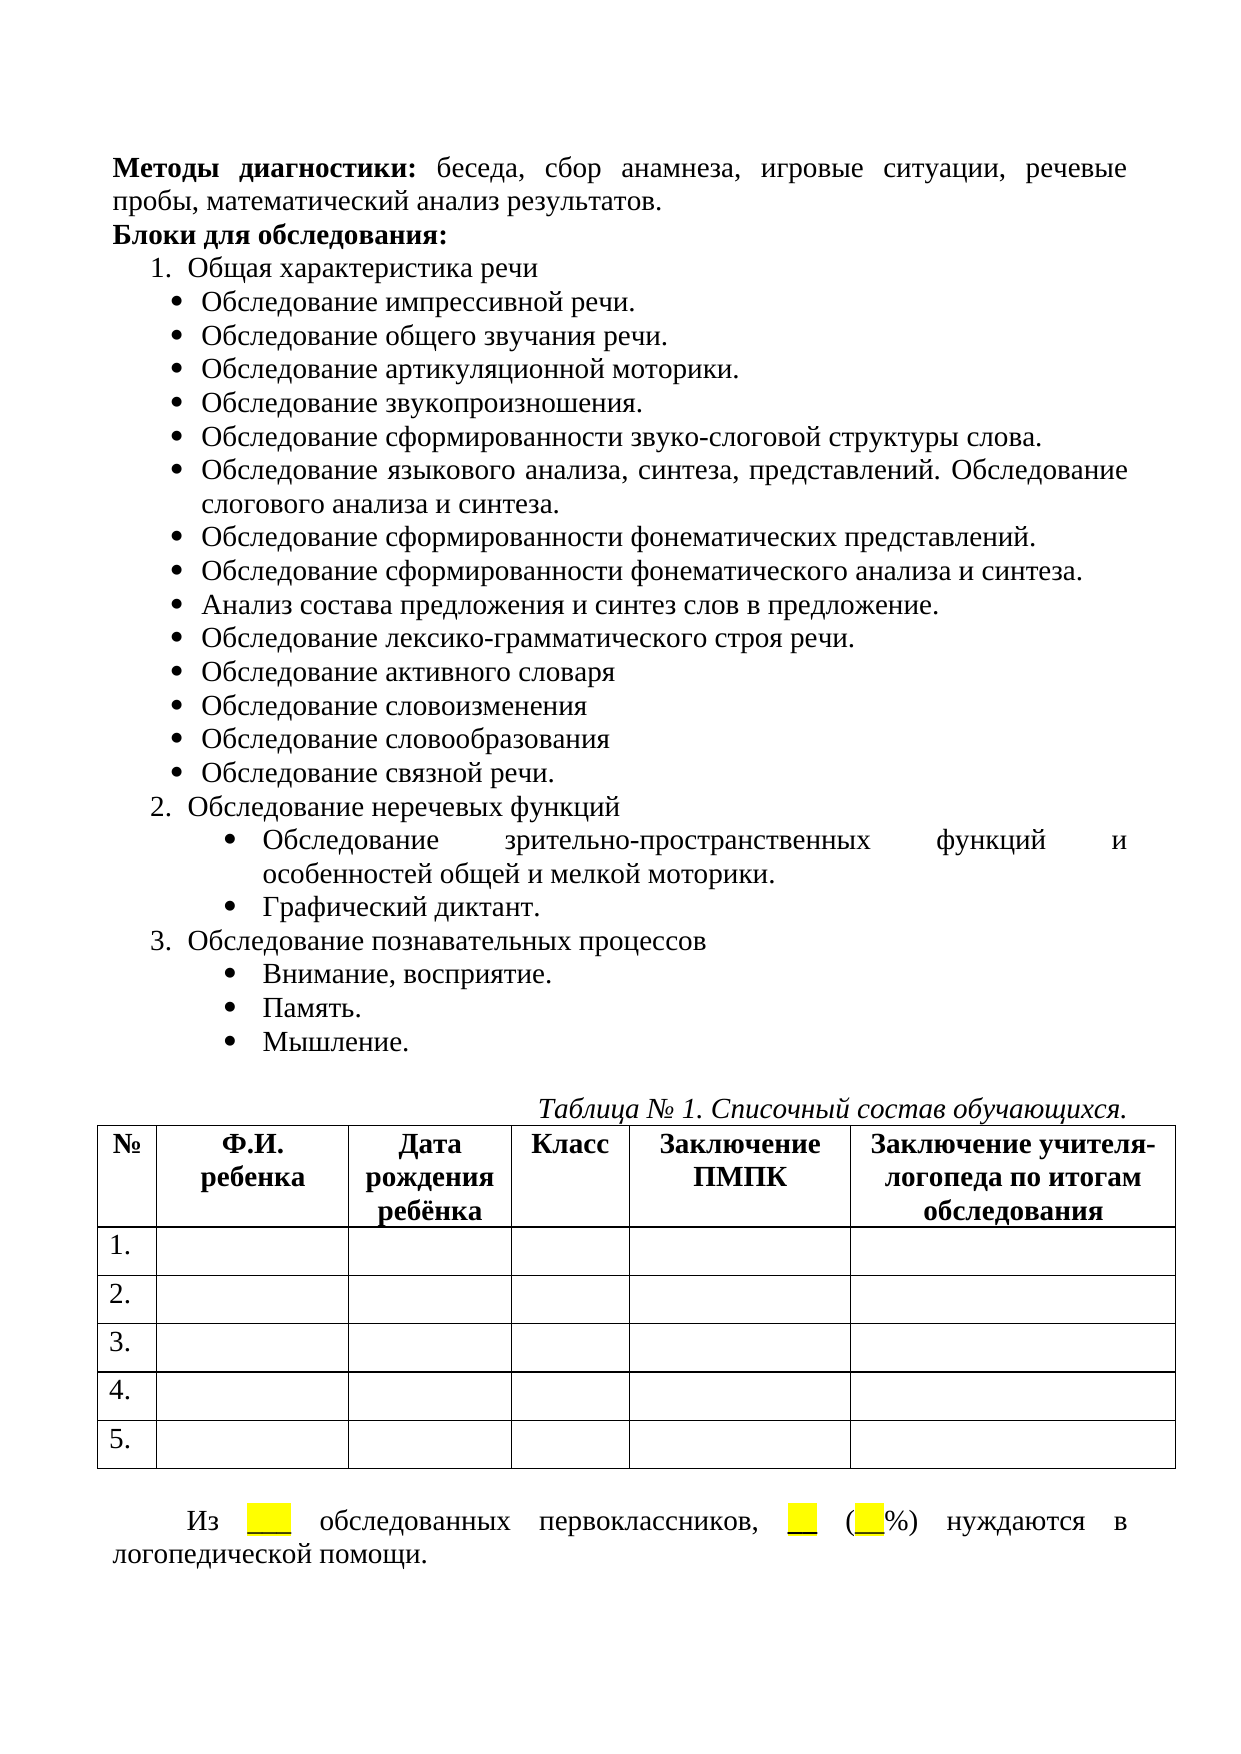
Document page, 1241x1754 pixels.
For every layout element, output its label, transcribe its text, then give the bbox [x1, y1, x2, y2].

table_header Ф.И. ребенка [157, 1126, 348, 1226]
table_cell [98, 1421, 156, 1468]
table_cell [851, 1228, 1175, 1275]
list Обследование сформированности звуко-слоговой структуры слова. [172, 419, 1128, 452]
list Обследование сформированности фонематического анализа и синтеза. [172, 553, 1128, 587]
table_header Дата рождения ребёнка [349, 1126, 511, 1226]
list Обследование звукопроизношения. [172, 385, 1128, 419]
table_cell [349, 1373, 511, 1420]
table_cell [349, 1324, 511, 1371]
table_cell [349, 1276, 511, 1323]
list Обследование зрительно-пространственных функций и особенностей общей и мелкой моторики. [225, 822, 1128, 889]
list Мышление. [225, 1024, 1128, 1058]
table_cell [851, 1324, 1175, 1371]
list Общая характеристика речи [150, 251, 1128, 284]
list Память. [225, 990, 1128, 1024]
table_cell [512, 1276, 629, 1323]
table_cell [98, 1228, 156, 1275]
table_cell [157, 1373, 348, 1420]
table_cell [512, 1324, 629, 1371]
list Обследование общего звучания речи. [172, 318, 1128, 351]
table_cell [98, 1373, 156, 1420]
table_cell [157, 1421, 348, 1468]
table_header Заключение учителя-логопеда по итогам обследования [851, 1126, 1175, 1226]
table_cell [630, 1421, 850, 1468]
table_cell [157, 1276, 348, 1323]
list Обследование словообразования [172, 721, 1128, 755]
list Обследование словоизменения [172, 688, 1128, 721]
table_header Заключение ПМПК [630, 1126, 850, 1226]
table_cell [512, 1421, 629, 1468]
text Блоки для обследования: [112, 217, 1128, 251]
table_cell [630, 1373, 850, 1420]
table_cell [630, 1228, 850, 1275]
table_cell [157, 1228, 348, 1275]
table_cell [349, 1421, 511, 1468]
table_cell [98, 1276, 156, 1323]
list Таблица № 1. Списочный состав обучающихся. [112, 1091, 1128, 1125]
list Обследование артикуляционной моторики. [172, 351, 1128, 385]
list Анализ состава предложения и синтез слов в предложение. [172, 587, 1128, 621]
list Внимание, восприятие. [225, 957, 1128, 990]
list Обследование познавательных процессов [150, 923, 1128, 957]
table_cell [512, 1228, 629, 1275]
table_header № [98, 1126, 156, 1226]
table_cell [512, 1373, 629, 1420]
list Обследование языкового анализа, синтеза, представлений. Обследование слогового анализа и синтеза. [172, 452, 1128, 519]
table_cell [98, 1324, 156, 1371]
list Графический диктант. [225, 889, 1128, 923]
table_cell [349, 1228, 511, 1275]
table_cell [630, 1276, 850, 1323]
list Обследование импрессивной речи. [172, 284, 1128, 318]
list Обследование связной речи. [172, 755, 1128, 789]
list Обследование неречевых функций [150, 789, 1128, 822]
list Обследование активного словаря [172, 654, 1128, 688]
table_cell [851, 1276, 1175, 1323]
table_cell [851, 1421, 1175, 1468]
table_cell [157, 1324, 348, 1371]
list Обследование лексико-грамматического строя речи. [172, 621, 1128, 654]
table_cell [851, 1373, 1175, 1420]
table_cell [630, 1324, 850, 1371]
table_header Класс [512, 1126, 629, 1226]
list Обследование сформированности фонематических представлений. [172, 519, 1128, 553]
text Методы диагностики: беседа, сбор анамнеза, игровые ситуации, речевые пробы, математический анализ результатов. [112, 150, 1128, 217]
text Из ___ обследованных первоклассников, __ (__%) нуждаются в логопедической помощи. [112, 1503, 1128, 1570]
